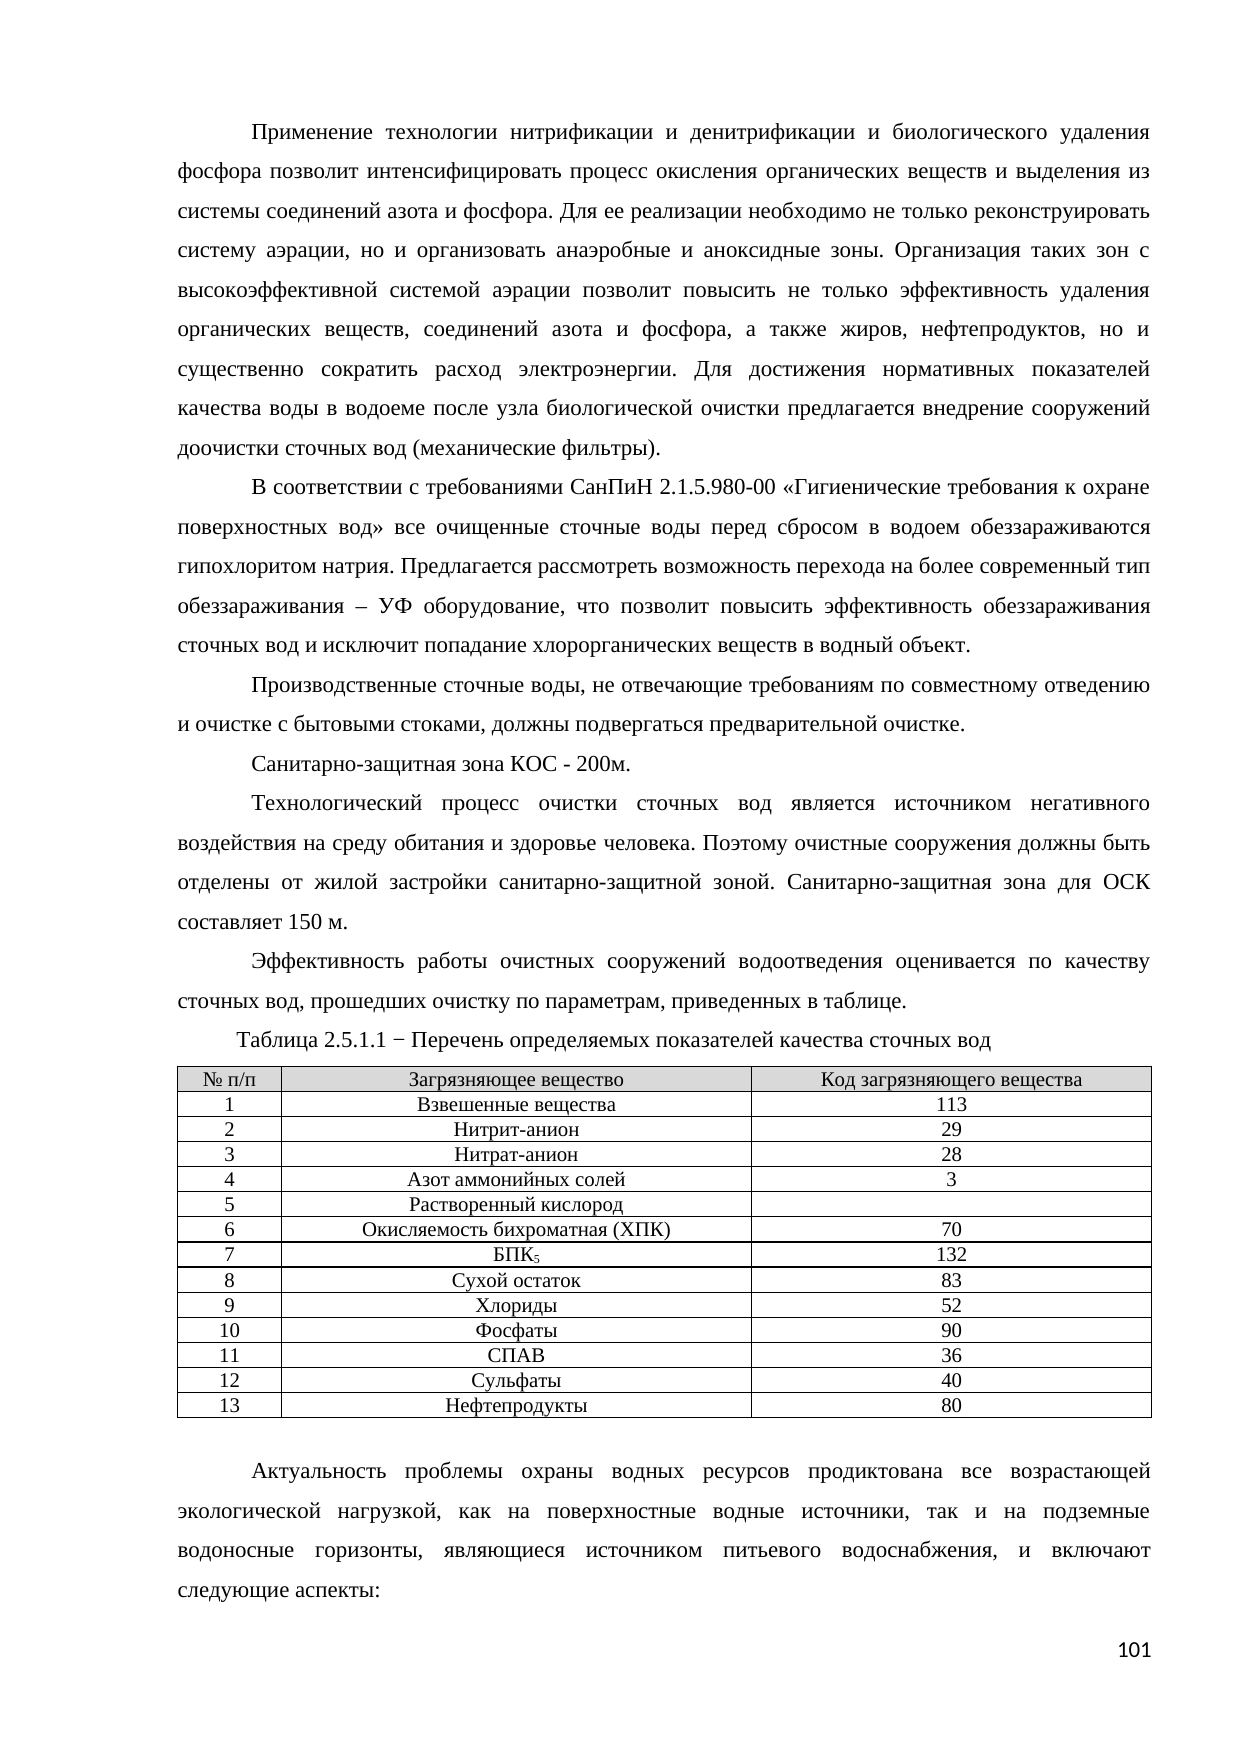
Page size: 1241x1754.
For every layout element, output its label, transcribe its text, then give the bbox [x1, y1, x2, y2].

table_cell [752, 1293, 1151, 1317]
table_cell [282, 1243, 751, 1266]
text Эффективность работы очистных сооружений водоотведения оценивается по качеству сточных вод, прошедших очистку по параметрам, приведенных в таблице. [177, 947, 1152, 1013]
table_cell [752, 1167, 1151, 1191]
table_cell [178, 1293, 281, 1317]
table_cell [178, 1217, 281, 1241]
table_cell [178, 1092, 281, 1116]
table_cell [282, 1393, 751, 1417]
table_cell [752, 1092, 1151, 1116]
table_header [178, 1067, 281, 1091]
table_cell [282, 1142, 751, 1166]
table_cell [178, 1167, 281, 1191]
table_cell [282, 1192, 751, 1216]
text Технологический процесс очистки сточных вод является источником негативного воздействия на среду обитания и здоровье человека. Поэтому очистные сооружения должны быть отделены от жилой застройки санитарно-защитной зоной. Санитарно-защитная зона для ОСК составляет 150 м. [177, 789, 1152, 934]
text Таблица 2.5.1.1 − Перечень определяемых показателей качества сточных вод [177, 1026, 1152, 1052]
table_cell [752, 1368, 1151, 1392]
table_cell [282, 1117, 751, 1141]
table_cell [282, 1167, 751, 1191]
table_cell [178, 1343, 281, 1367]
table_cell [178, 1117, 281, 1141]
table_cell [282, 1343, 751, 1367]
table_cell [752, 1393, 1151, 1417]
text Применение технологии нитрификации и денитрификации и биологического удаления фосфора позволит интенсифицировать процесс окисления органических веществ и выделения из системы соединений азота и фосфора. Для ее реализации необходимо не только реконструировать систему аэрации, но и организовать анаэробные и аноксидные зоны. Организация таких зон с высокоэффективной системой аэрации позволит повысить не только эффективность удаления органических веществ, соединений азота и фосфора, а также жиров, нефтепродуктов, но и существенно сократить расход электроэнергии. Для достижения нормативных показателей качества воды в водоеме после узла биологической очистки предлагается внедрение сооружений доочистки сточных вод (механические фильтры). [177, 118, 1152, 460]
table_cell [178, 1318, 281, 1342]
text Производственные сточные воды, не отвечающие требованиям по совместному отведению и очистке с бытовыми стоками, должны подвергаться предварительной очистке. [177, 671, 1152, 737]
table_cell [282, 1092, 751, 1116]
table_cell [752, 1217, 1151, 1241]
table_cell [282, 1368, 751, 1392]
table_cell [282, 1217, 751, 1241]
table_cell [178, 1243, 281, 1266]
text Актуальность проблемы охраны водных ресурсов продиктована все возрастающей экологической нагрузкой, как на поверхностные водные источники, так и на подземные водоносные горизонты, являющиеся источником питьевого водоснабжения, и включают следующие аспекты: [177, 1458, 1152, 1602]
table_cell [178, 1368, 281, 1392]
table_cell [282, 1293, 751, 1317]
text Санитарно-защитная зона КОС - 200м. [177, 750, 1152, 776]
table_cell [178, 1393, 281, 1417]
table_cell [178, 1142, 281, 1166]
text В соответствии с требованиями СанПиН 2.1.5.980-00 «Гигиенические требования к охране поверхностных вод» все очищенные сточные воды перед сбросом в водоем обеззараживаются гипохлоритом натрия. Предлагается рассмотреть возможность перехода на более современный тип обеззараживания – УФ оборудование, что позволит повысить эффективность обеззараживания сточных вод и исключит попадание хлорорганических веществ в водный объект. [177, 473, 1152, 658]
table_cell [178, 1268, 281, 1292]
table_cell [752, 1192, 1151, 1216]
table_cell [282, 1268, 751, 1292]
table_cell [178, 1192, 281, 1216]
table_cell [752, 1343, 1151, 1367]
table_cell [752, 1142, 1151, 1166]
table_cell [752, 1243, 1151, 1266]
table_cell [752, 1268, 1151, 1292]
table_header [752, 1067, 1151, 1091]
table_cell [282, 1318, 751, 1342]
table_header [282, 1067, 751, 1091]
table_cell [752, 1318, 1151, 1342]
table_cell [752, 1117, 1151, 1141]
